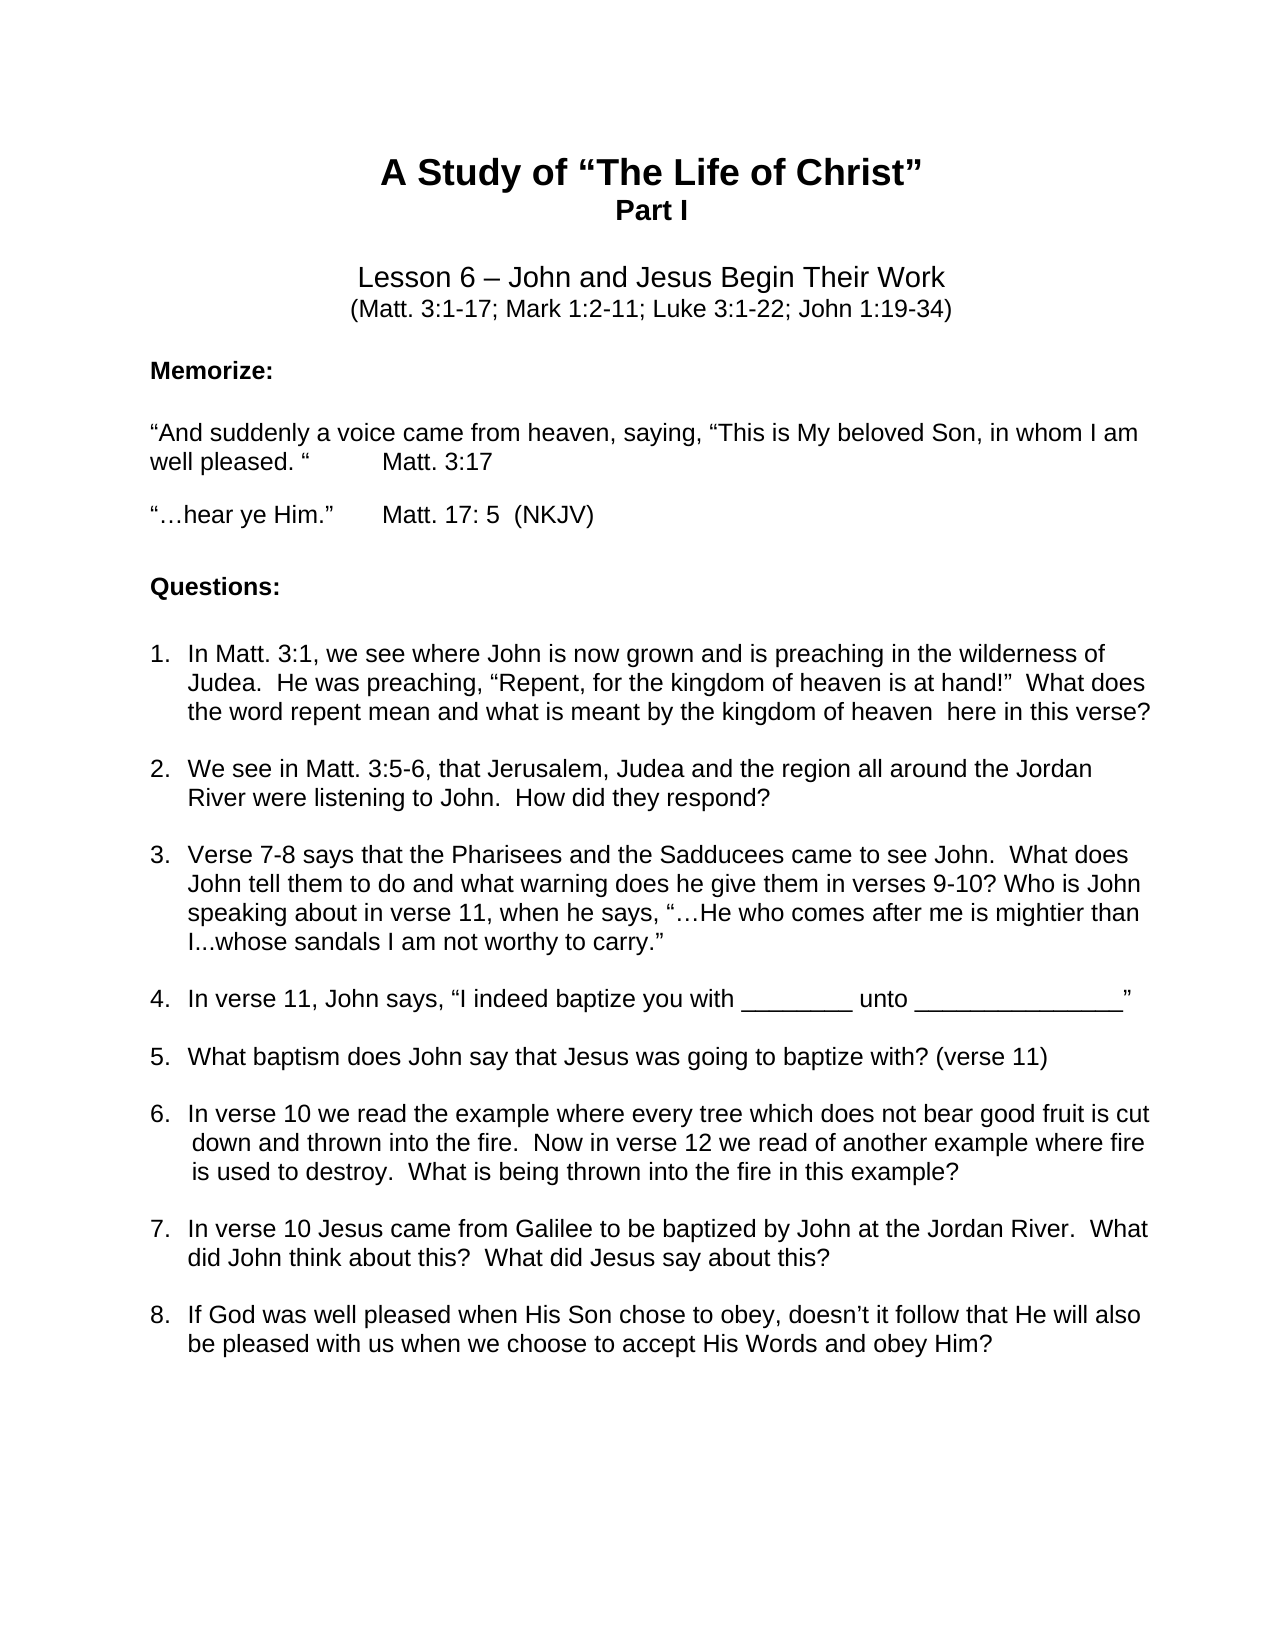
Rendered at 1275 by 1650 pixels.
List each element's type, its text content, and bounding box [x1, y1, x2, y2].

list In verse 10 we read the example where every tree which does not bear good fruit is cut [150, 1099, 1153, 1128]
text Lesson 6 – John and Jesus Begin Their Work [150, 260, 1153, 294]
text Questions: [150, 572, 1153, 601]
subtitle “And suddenly a voice came from heaven, saying, “This is My beloved Son, in whom I am well pleased. “ Matt. 3:17 [150, 418, 1153, 476]
text down and thrown into the fire. Now in verse 12 we read of another example where fire [150, 1128, 1153, 1156]
list In verse 10 Jesus came from Galilee to be baptized by John at the Jordan River. What did John think about this? What did Jesus say about this? [150, 1214, 1153, 1271]
text Memorize: [150, 356, 1153, 385]
list What baptism does John say that Jesus was going to baptize with? (verse 11) [150, 1041, 1153, 1070]
subtitle “…hear ye Him.” Matt. 17: 5 (NKJV) [150, 500, 1153, 529]
text River were listening to John. How did they respond? [187, 783, 1153, 811]
list In verse 11, John says, “I indeed baptize you with ________ unto _______________” [150, 984, 1153, 1013]
text A Study of “The Life of Christ” [150, 150, 1153, 193]
list In Matt. 3:1, we see where John is now grown and is preaching in the wilderness of [150, 639, 1153, 668]
text the word repent mean and what is meant by the kingdom of heaven here in this verse? [187, 696, 1153, 725]
list Verse 7-8 says that the Pharisees and the Sadducees came to see John. What does John tell them to do and what warning does he give them in verses 9-10? Who is John speaking about in verse 11, when he says, “…He who comes after me is mightier than I...whose sandals I am not worthy to carry.” [150, 840, 1153, 955]
text Part I [150, 193, 1153, 227]
list If God was well pleased when His Son chose to obey, doesn’t it follow that He will also be pleased with us when we choose to accept His Words and obey Him? [150, 1300, 1153, 1358]
text is used to destroy. What is being thrown into the fire in this example? [150, 1156, 1153, 1185]
text (Matt. 3:1-17; Mark 1:2-11; Luke 3:1-22; John 1:19-34) [150, 294, 1153, 322]
text Judea. He was preaching, “Repent, for the kingdom of heaven is at hand!” What does [187, 668, 1153, 696]
list We see in Matt. 3:5-6, that Jerusalem, Judea and the region all around the Jordan [150, 754, 1153, 783]
